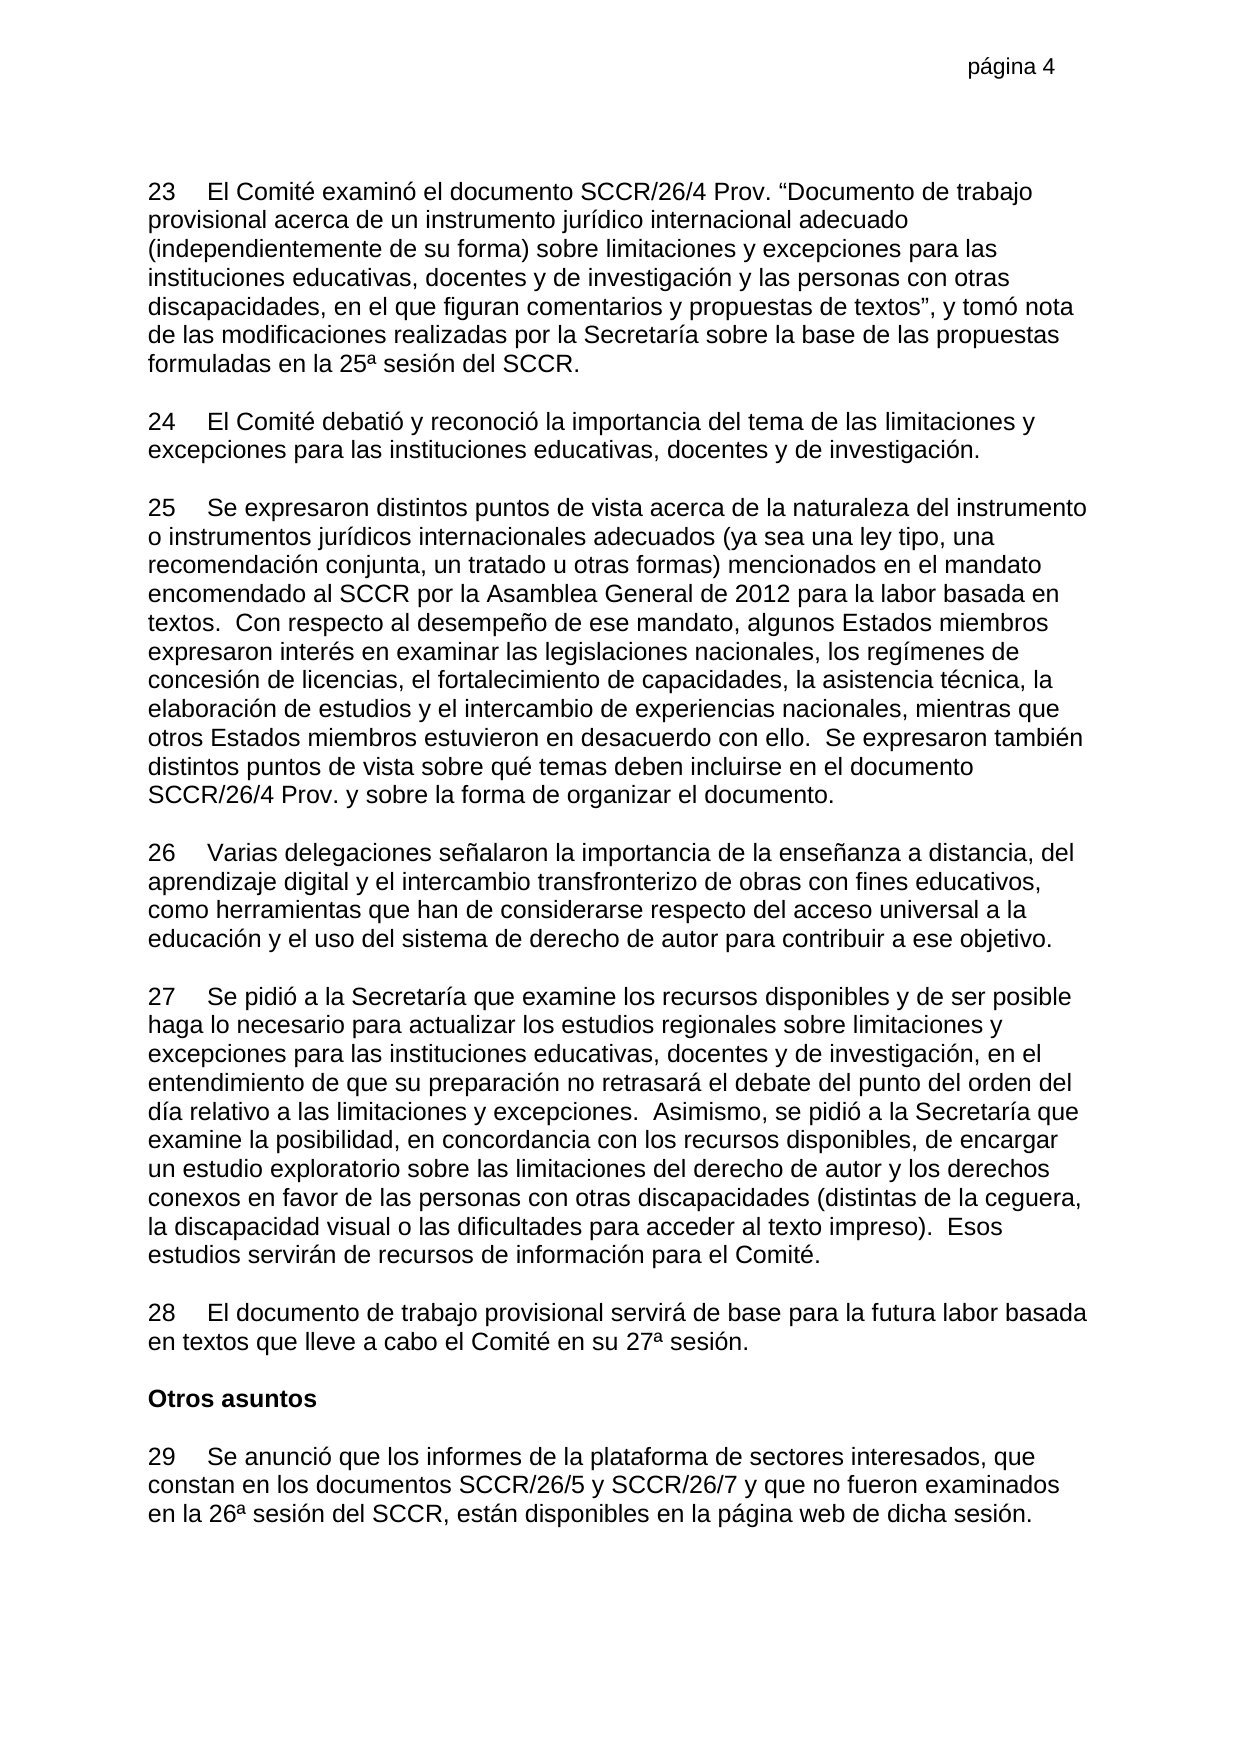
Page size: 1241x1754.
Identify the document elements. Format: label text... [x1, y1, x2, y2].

text Se expresaron distintos puntos de vista acerca de la naturaleza del instrumento o instrumentos jurídicos internacionales adecuados (ya sea una ley tipo, una recomendación conjunta, un tratado u otras formas) mencionados en el mandato encomendado al SCCR por la Asamblea General de 2012 para la labor basada en textos. Con respecto al desempeño de ese mandato, algunos Estados miembros expresaron interés en examinar las legislaciones nacionales, los regímenes de concesión de licencias, el fortalecimiento de capacidades, la asistencia técnica, la elaboración de estudios y el intercambio de experiencias nacionales, mientras que otros Estados miembros estuvieron en desacuerdo con ello. Se expresaron también distintos puntos de vista sobre qué temas deben incluirse en el documento SCCR/26/4 Prov. y sobre la forma de organizar el documento. [148, 493, 1092, 809]
list Se anunció que los informes de la plataforma de sectores interesados, que constan en los documentos SCCR/26/5 y SCCR/26/7 y que no fueron examinados en la 26ª sesión del SCCR, están disponibles en la página web de dicha sesión. [148, 1441, 1092, 1528]
text Otros asuntos [148, 1384, 1092, 1413]
text Se pidió a la Secretaría que examine los recursos disponibles y de ser posible haga lo necesario para actualizar los estudios regionales sobre limitaciones y excepciones para las instituciones educativas, docentes y de investigación, en el entendimiento de que su preparación no retrasará el debate del punto del orden del día relativo a las limitaciones y excepciones. Asimismo, se pidió a la Secretaría que examine la posibilidad, en concordancia con los recursos disponibles, de encargar un estudio exploratorio sobre las limitaciones del derecho de autor y los derechos conexos en favor de las personas con otras discapacidades (distintas de la ceguera, la discapacidad visual o las dificultades para acceder al texto impreso). Esos estudios servirán de recursos de información para el Comité. [148, 981, 1092, 1269]
text El documento de trabajo provisional servirá de base para la futura labor basada en textos que lleve a cabo el Comité en su 27ª sesión. [148, 1298, 1092, 1355]
text El Comité debatió y reconoció la importancia del tema de las limitaciones y excepciones para las instituciones educativas, docentes y de investigación. [148, 406, 1092, 464]
text Varias delegaciones señalaron la importancia de la enseñanza a distancia, del aprendizaje digital y el intercambio transfronterizo de obras con fines educativos, como herramientas que han de considerarse respecto del acceso universal a la educación y el uso del sistema de derecho de autor para contribuir a ese objetivo. [148, 838, 1092, 953]
list El Comité examinó el documento SCCR/26/4 Prov. “Documento de trabajo provisional acerca de un instrumento jurídico internacional adecuado (independientemente de su forma) sobre limitaciones y excepciones para las instituciones educativas, docentes y de investigación y las personas con otras discapacidades, en el que figuran comentarios y propuestas de textos”, y tomó nota de las modificaciones realizadas por la Secretaría sobre la base de las propuestas formuladas en la 25ª sesión del SCCR. [148, 176, 1092, 378]
